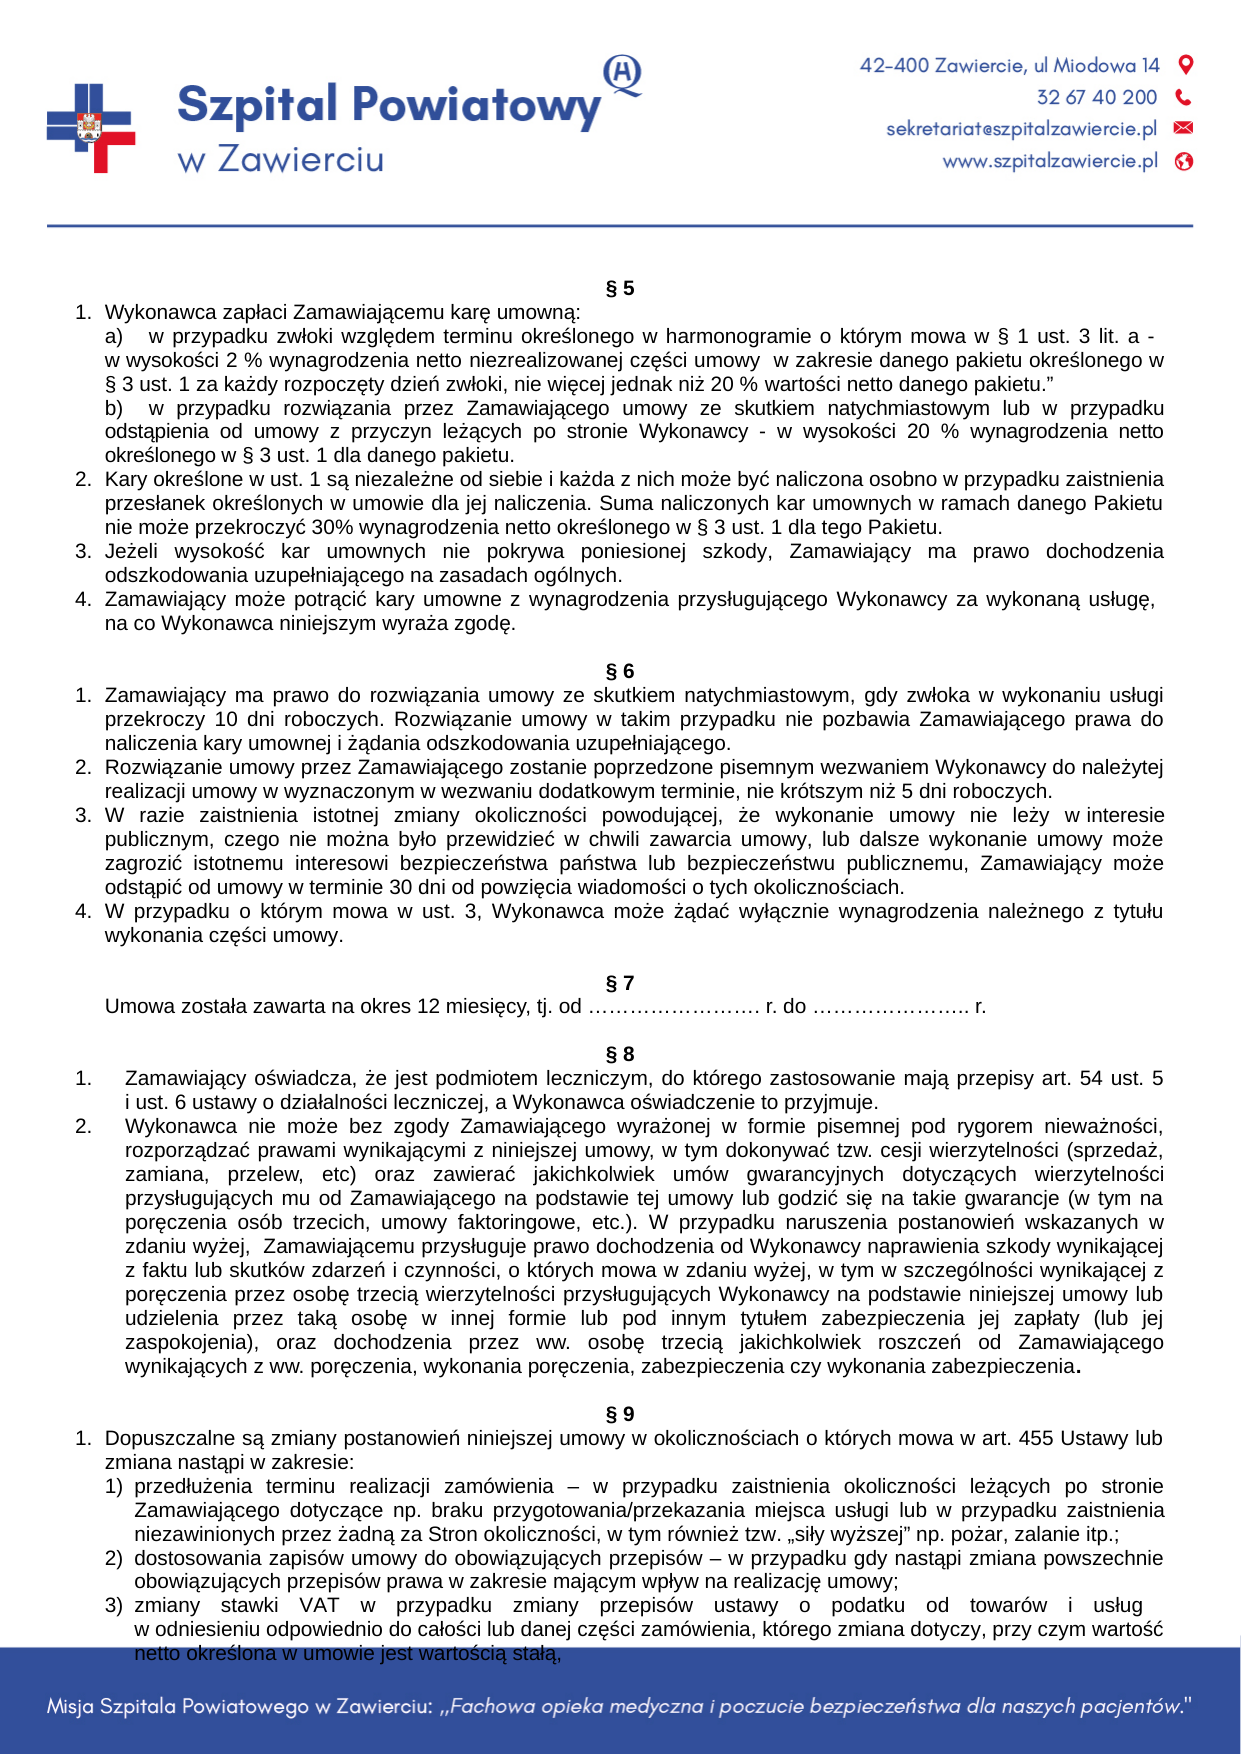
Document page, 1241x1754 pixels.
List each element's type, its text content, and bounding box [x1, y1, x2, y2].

text § 6 [75, 659, 1165, 683]
picture [0, 0, 1241, 1754]
text 2. Rozwiązanie umowy przez Zamawiającego zostanie poprzedzone pisemnym wezwaniem Wykonawcy do należytej realizacji umowy w wyznaczonym w wezwaniu dodatkowym terminie, nie krótszym niż 5 dni roboczych. [75, 755, 1165, 803]
text 4. W przypadku o którym mowa w ust. 3, Wykonawca może żądać wyłącznie wynagrodzenia należnego z tytułu wykonania części umowy. [75, 898, 1165, 946]
list Wykonawca zapłaci Zamawiającemu karę umowną: [75, 299, 1165, 323]
text § 8 [75, 1042, 1165, 1066]
text 3. W razie zaistnienia istotnej zmiany okoliczności powodującej, że wykonanie umowy nie leży w interesie publicznym, czego nie można było przewidzieć w chwili zawarcia umowy, lub dalsze wykonanie umowy może zagrozić istotnemu interesowi bezpieczeństwa państwa lub bezpieczeństwu publicznemu, Zamawiający może odstąpić od umowy w terminie 30 dni od powzięcia wiadomości o tych okolicznościach. [75, 803, 1165, 898]
list Jeżeli wysokość kar umownych nie pokrywa poniesionej szkody, Zamawiający ma prawo dochodzenia odszkodowania uzupełniającego na zasadach ogólnych. [75, 539, 1165, 587]
text Umowa została zawarta na okres 12 miesięcy, tj. od ……………………. r. do ………………….. r. [104, 994, 1165, 1018]
list przedłużenia terminu realizacji zamówienia – w przypadku zaistnienia okoliczności leżących po stronie Zamawiającego dotyczące np. braku przygotowania/przekazania miejsca usługi lub w przypadku zaistnienia niezawinionych przez żadną za Stron okoliczności, w tym również tzw. „siły wyższej” np. pożar, zalanie itp.; [104, 1473, 1165, 1545]
text § 7 [75, 970, 1165, 994]
text 1. Zamawiający oświadcza, że jest podmiotem leczniczym, do którego zastosowanie mają przepisy art. 54 ust. 5 i ust. 6 ustawy o działalności leczniczej, a Wykonawca oświadczenie to przyjmuje. [75, 1066, 1165, 1114]
list dostosowania zapisów umowy do obowiązujących przepisów – w przypadku gdy nastąpi zmiana powszechnie obowiązujących przepisów prawa w zakresie mającym wpływ na realizację umowy; [104, 1545, 1165, 1593]
text § 9 [75, 1402, 1165, 1426]
list Kary określone w ust. 1 są niezależne od siebie i każda z nich może być naliczona osobno w przypadku zaistnienia przesłanek określonych w umowie dla jej naliczenia. Suma naliczonych kar umownych w ramach danego Pakietu nie może przekroczyć 30% wynagrodzenia netto określonego w § 3 ust. 1 dla tego Pakietu. [75, 467, 1165, 539]
text § 5 [75, 276, 1165, 299]
list 1. Dopuszczalne są zmiany postanowień niniejszej umowy w okolicznościach o których mowa w art. 455 Ustawy lub zmiana nastąpi w zakresie: [75, 1426, 1165, 1473]
text 1. Zamawiający ma prawo do rozwiązania umowy ze skutkiem natychmiastowym, gdy zwłoka w wykonaniu usługi przekroczy 10 dni roboczych. Rozwiązanie umowy w takim przypadku nie pozbawia Zamawiającego prawa do naliczenia kary umownej i żądania odszkodowania uzupełniającego. [75, 683, 1165, 755]
text 2. Wykonawca nie może bez zgody Zamawiającego wyrażonej w formie pisemnej pod rygorem nieważności, rozporządzać prawami wynikającymi z niniejszej umowy, w tym dokonywać tzw. cesji wierzytelności (sprzedaż, zamiana, przelew, etc) oraz zawierać jakichkolwiek umów gwarancyjnych dotyczących wierzytelności przysługujących mu od Zamawiającego na podstawie tej umowy lub godzić się na takie gwarancje (w tym na poręczenia osób trzecich, umowy faktoringowe, etc.). W przypadku naruszenia postanowień wskazanych w zdaniu wyżej, Zamawiającemu przysługuje prawo dochodzenia od Wykonawcy naprawienia szkody wynikającej z faktu lub skutków zdarzeń i czynności, o których mowa w zdaniu wyżej, w tym w szczególności wynikającej z poręczenia przez osobę trzecią wierzytelności przysługujących Wykonawcy na podstawie niniejszej umowy lub udzielenia przez taką osobę w innej formie lub pod innym tytułem zabezpieczenia jej zapłaty (lub jej zaspokojenia), oraz dochodzenia przez ww. osobę trzecią jakichkolwiek roszczeń od Zamawiającego wynikających z ww. poręczenia, wykonania poręczenia, zabezpieczenia czy wykonania zabezpieczenia. [75, 1114, 1165, 1378]
list Zamawiający może potrącić kary umowne z wynagrodzenia przysługującego Wykonawcy za wykonaną usługę, na co Wykonawca niniejszym wyraża zgodę. [75, 587, 1165, 635]
list w przypadku zwłoki względem terminu określonego w harmonogramie o którym mowa w § 1 ust. 3 lit. a - w wysokości 2 % wynagrodzenia netto niezrealizowanej części umowy w zakresie danego pakietu określonego w § 3 ust. 1 za każdy rozpoczęty dzień zwłoki, nie więcej jednak niż 20 % wartości netto danego pakietu.” [104, 323, 1165, 395]
list w przypadku rozwiązania przez Zamawiającego umowy ze skutkiem natychmiastowym lub w przypadku odstąpienia od umowy z przyczyn leżących po stronie Wykonawcy - w wysokości 20 % wynagrodzenia netto określonego w § 3 ust. 1 dla danego pakietu. [104, 395, 1165, 467]
list zmiany stawki VAT w przypadku zmiany przepisów ustawy o podatku od towarów i usług w odniesieniu odpowiednio do całości lub danej części zamówienia, którego zmiana dotyczy, przy czym wartość netto określona w umowie jest wartością stałą, [104, 1593, 1165, 1665]
